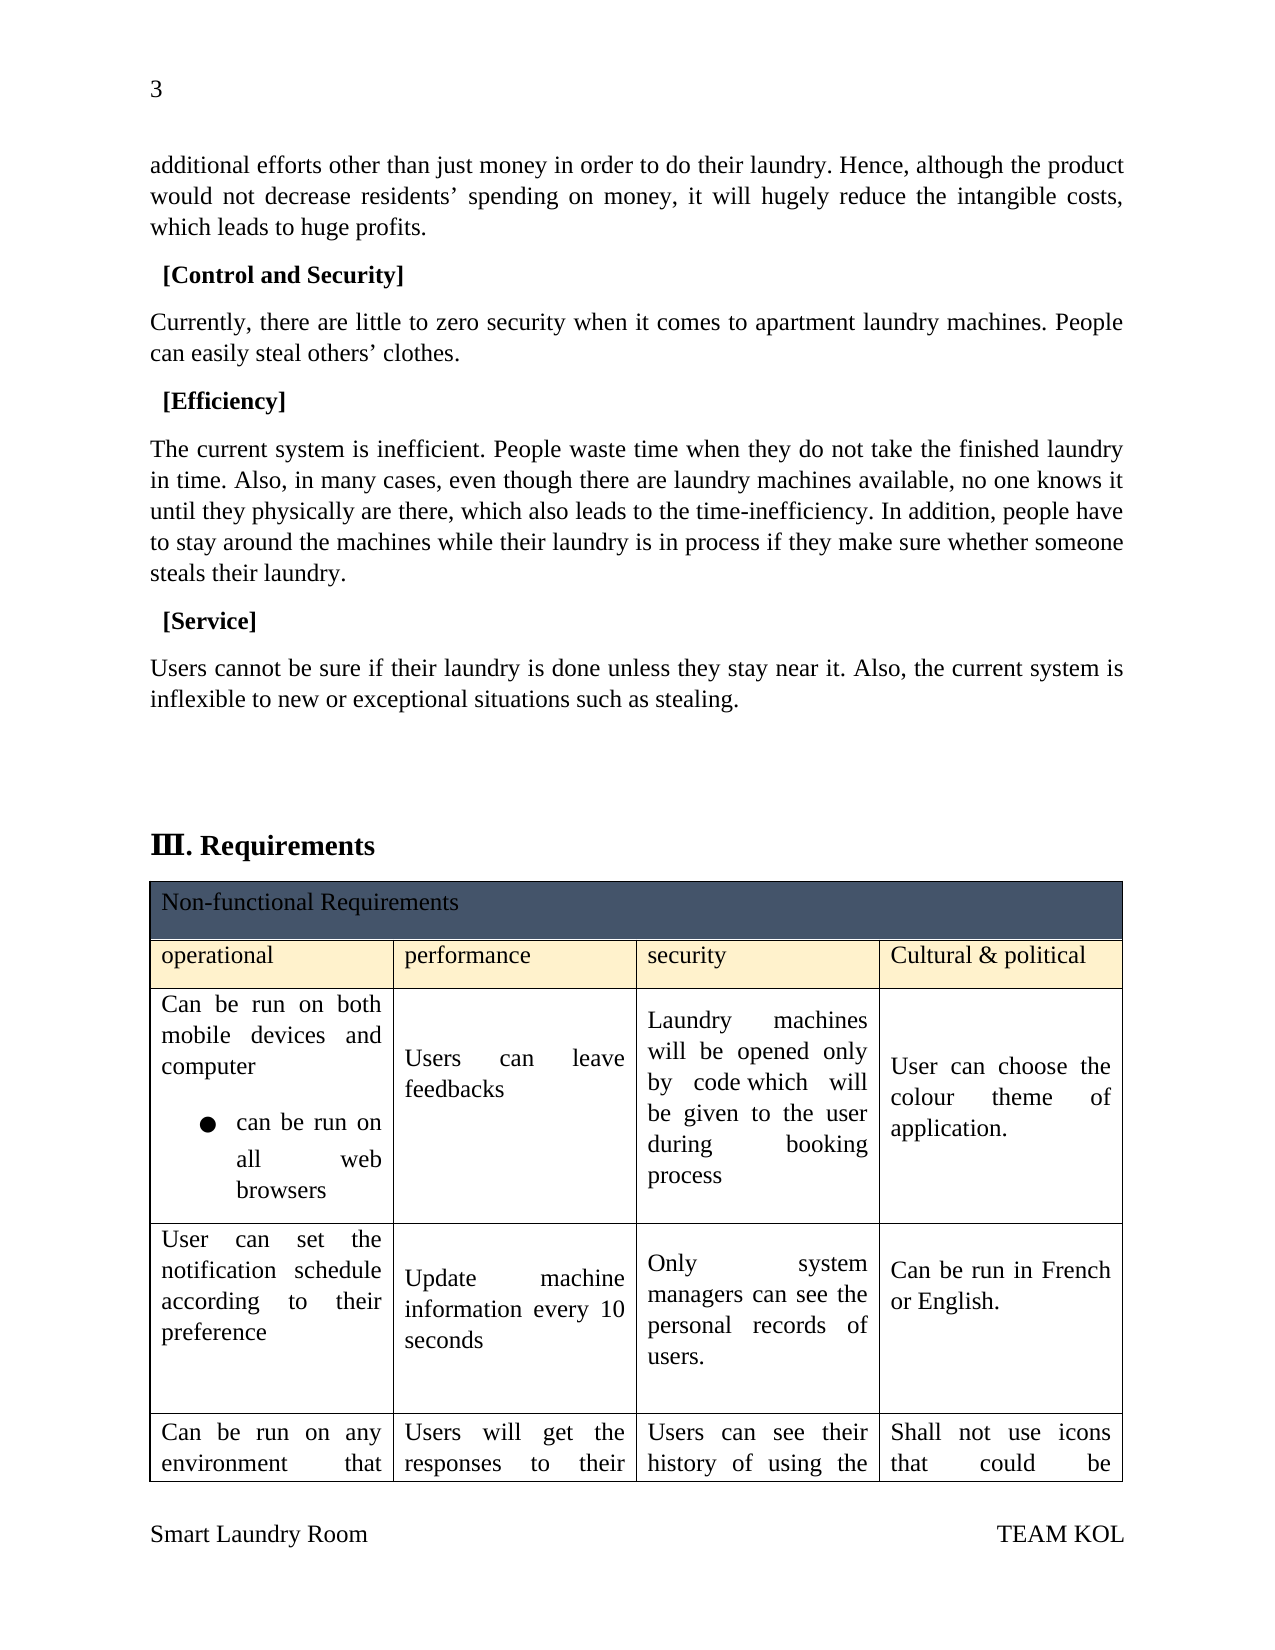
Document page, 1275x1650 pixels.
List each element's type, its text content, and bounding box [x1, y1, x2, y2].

table_cell Can be run in French or English. [880, 1224, 1122, 1412]
subtitle Ⅲ. Requirements [150, 828, 1125, 861]
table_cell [394, 1414, 636, 1481]
table_cell Only system managers can see the personal records of users. [637, 1224, 879, 1412]
table_cell security [637, 941, 879, 988]
subtitle [Efficiency] [150, 386, 1125, 415]
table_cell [151, 1414, 393, 1481]
table_header Non-functional Requirements [151, 882, 1122, 939]
table_cell Can be run on both mobile devices and computer can be run on all web browsers [151, 989, 393, 1223]
table_cell Users can leave feedbacks [394, 989, 636, 1223]
table_cell performance [394, 941, 636, 988]
text Currently, there are little to zero security when it comes to apartment laundry machines. People can easily steal others’ clothes. [150, 307, 1125, 367]
table_cell User can set the notification schedule according to their preference [151, 1224, 393, 1412]
table_cell User can choose the colour theme of application. [880, 989, 1122, 1223]
table_cell Cultural & political [880, 941, 1122, 988]
subtitle [Service] [150, 606, 1125, 634]
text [150, 150, 1125, 241]
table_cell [637, 1414, 879, 1481]
subtitle [Control and Security] [150, 260, 1125, 288]
table_cell Update machine information every 10 seconds [394, 1224, 636, 1412]
text Users cannot be sure if their laundry is done unless they stay near it. Also, the current system is inflexible to new or exceptional situations such as stealing. [150, 653, 1125, 713]
text The current system is inefficient. People waste time when they do not take the finished laundry in time. Also, in many cases, even though there are laundry machines available, no one knows it until they physically are there, which also leads to the time-inefficiency. In addition, people have to stay around the machines while their laundry is in process if they make sure whether someone steals their laundry. [150, 434, 1125, 587]
table_cell Laundry machines will be opened only by code which will be given to the user during booking process [637, 989, 879, 1223]
table_cell operational [151, 941, 393, 988]
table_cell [880, 1414, 1122, 1481]
